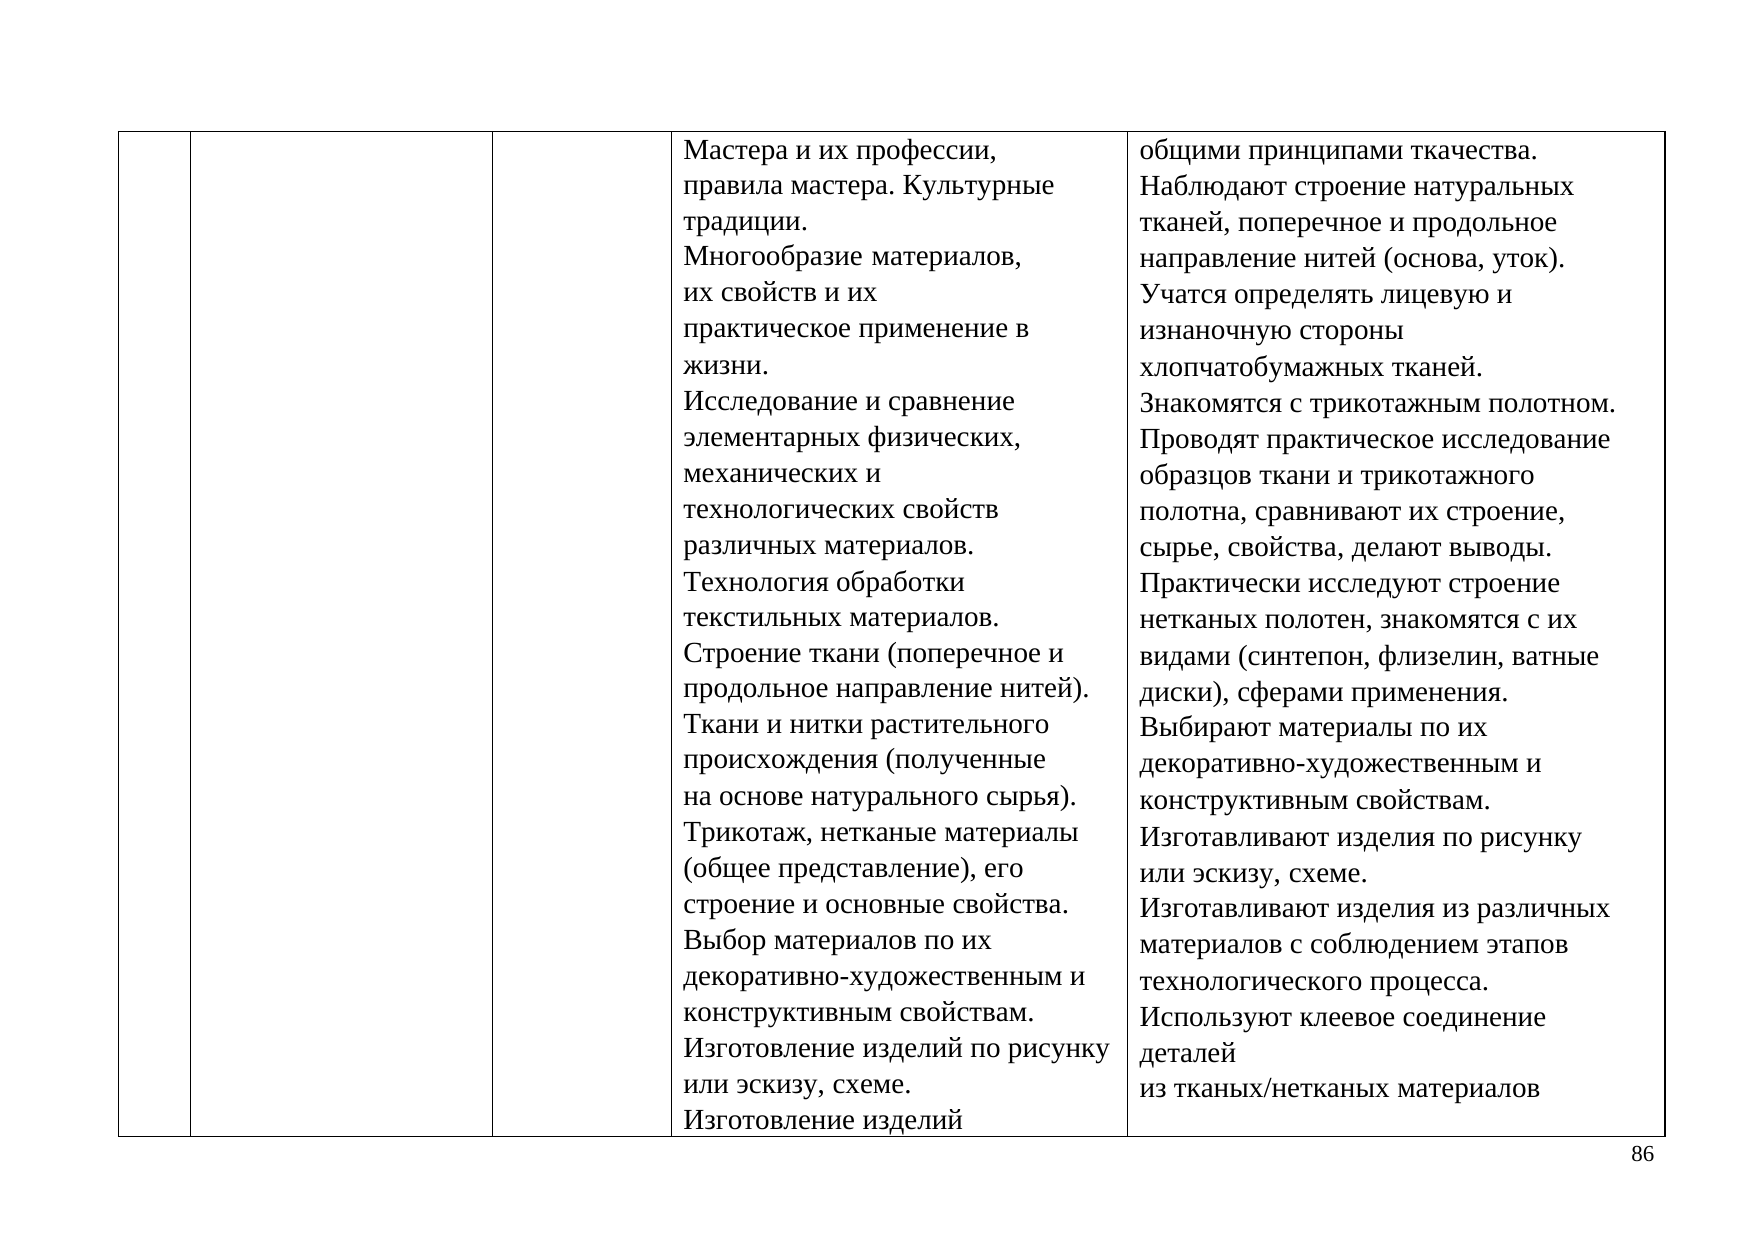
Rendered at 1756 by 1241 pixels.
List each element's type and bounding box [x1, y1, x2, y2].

table_header [119, 132, 190, 1136]
table_header [1128, 132, 1664, 1136]
table_header [493, 132, 671, 1136]
table_header [191, 132, 492, 1136]
table_header [672, 132, 1127, 1136]
